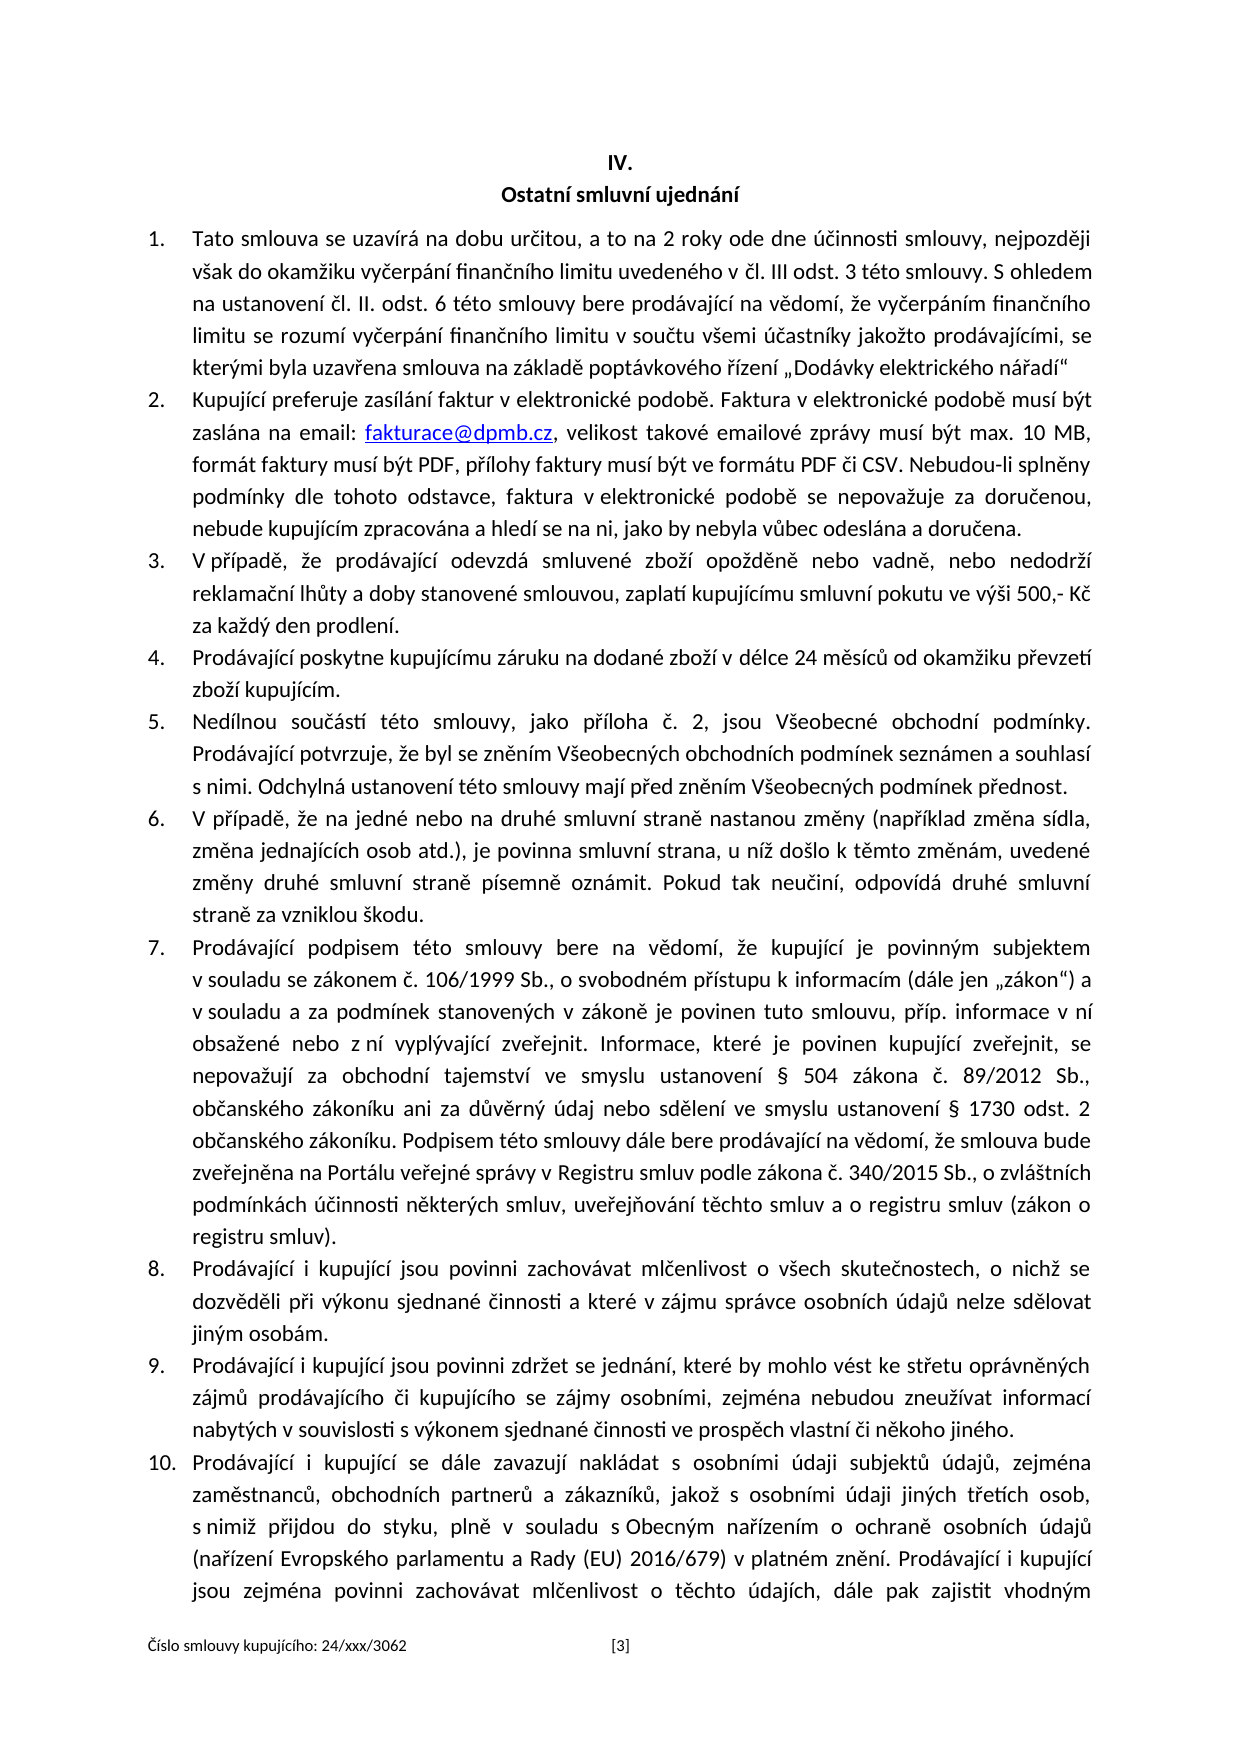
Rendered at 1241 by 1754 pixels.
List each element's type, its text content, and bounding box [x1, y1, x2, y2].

list Prodávající poskytne kupujícímu záruku na dodané zboží v délce 24 měsíců od okamžiku převzetí zboží kupujícím. [148, 643, 1092, 703]
list Prodávající i kupující jsou povinni zachovávat mlčenlivost o všech skutečnostech, o nichž se dozvěděli při výkonu sjednané činnosti a které v zájmu správce osobních údajů nelze sdělovat jiným osobám. [148, 1254, 1092, 1347]
text IV. [148, 148, 1092, 176]
list Prodávající i kupující jsou povinni zdržet se jednání, které by mohlo vést ke střetu oprávněných zájmů prodávajícího či kupujícího se zájmy osobními, zejména nebudou zneužívat informací nabytých v souvislosti s výkonem sjednané činnosti ve prospěch vlastní či někoho jiného. [148, 1351, 1092, 1443]
list Kupující preferuje zasílání faktur v elektronické podobě. Faktura v elektronické podobě musí být zaslána na email: fakturace@dpmb.cz, velikost takové emailové zprávy musí být max. 10 MB, formát faktury musí být PDF, přílohy faktury musí být ve formátu PDF či CSV. Nebudou-li splněny podmínky dle tohoto odstavce, faktura v elektronické podobě se nepovažuje za doručenou, nebude kupujícím zpracována a hledí se na ni, jako by nebyla vůbec odeslána a doručena. [148, 386, 1092, 542]
text Ostatní smluvní ujednání [148, 180, 1092, 208]
list Prodávající podpisem této smlouvy bere na vědomí, že kupující je povinným subjektem v souladu se zákonem č. 106/1999 Sb., o svobodném přístupu k informacím (dále jen „zákon“) a v souladu a za podmínek stanovených v zákoně je povinen tuto smlouvu, příp. informace v ní obsažené nebo z ní vyplývající zveřejnit. Informace, které je povinen kupující zveřejnit, se nepovažují za obchodní tajemství ve smyslu ustanovení § 504 zákona č. 89/2012 Sb., občanského zákoníku ani za důvěrný údaj nebo sdělení ve smyslu ustanovení § 1730 odst. 2 občanského zákoníku. Podpisem této smlouvy dále bere prodávající na vědomí, že smlouva bude zveřejněna na Portálu veřejné správy v Registru smluv podle zákona č. 340/2015 Sb., o zvláštních podmínkách účinnosti některých smluv, uveřejňování těchto smluv a o registru smluv (zákon o registru smluv). [148, 933, 1092, 1250]
list V případě, že na jedné nebo na druhé smluvní straně nastanou změny (například změna sídla, změna jednajících osob atd.), je povinna smluvní strana, u níž došlo k těmto změnám, uvedené změny druhé smluvní straně písemně oznámit. Pokud tak neučiní, odpovídá druhé smluvní straně za vzniklou škodu. [148, 804, 1092, 928]
list V případě, že prodávající odevzdá smluvené zboží opožděně nebo vadně, nebo nedodrží reklamační lhůty a doby stanovené smlouvou, zaplatí kupujícímu smluvní pokutu ve výši 500,- Kč za každý den prodlení. [148, 546, 1092, 639]
list Tato smlouva se uzavírá na dobu určitou, a to na 2 roky ode dne účinnosti smlouvy, nejpozději však do okamžiku vyčerpání finančního limitu uvedeného v čl. III odst. 3 této smlouvy. S ohledem na ustanovení čl. II. odst. 6 této smlouvy bere prodávající na vědomí, že vyčerpáním finančního limitu se rozumí vyčerpání finančního limitu v součtu všemi účastníky jakožto prodávajícími, se kterými byla uzavřena smlouva na základě poptávkového řízení „Dodávky elektrického nářadí“ [148, 224, 1092, 381]
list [148, 1448, 1092, 1604]
list Nedílnou součástí této smlouvy, jako příloha č. 2, jsou Všeobecné obchodní podmínky. Prodávající potvrzuje, že byl se zněním Všeobecných obchodních podmínek seznámen a souhlasí s nimi. Odchylná ustanovení této smlouvy mají před zněním Všeobecných podmínek přednost. [148, 707, 1092, 800]
